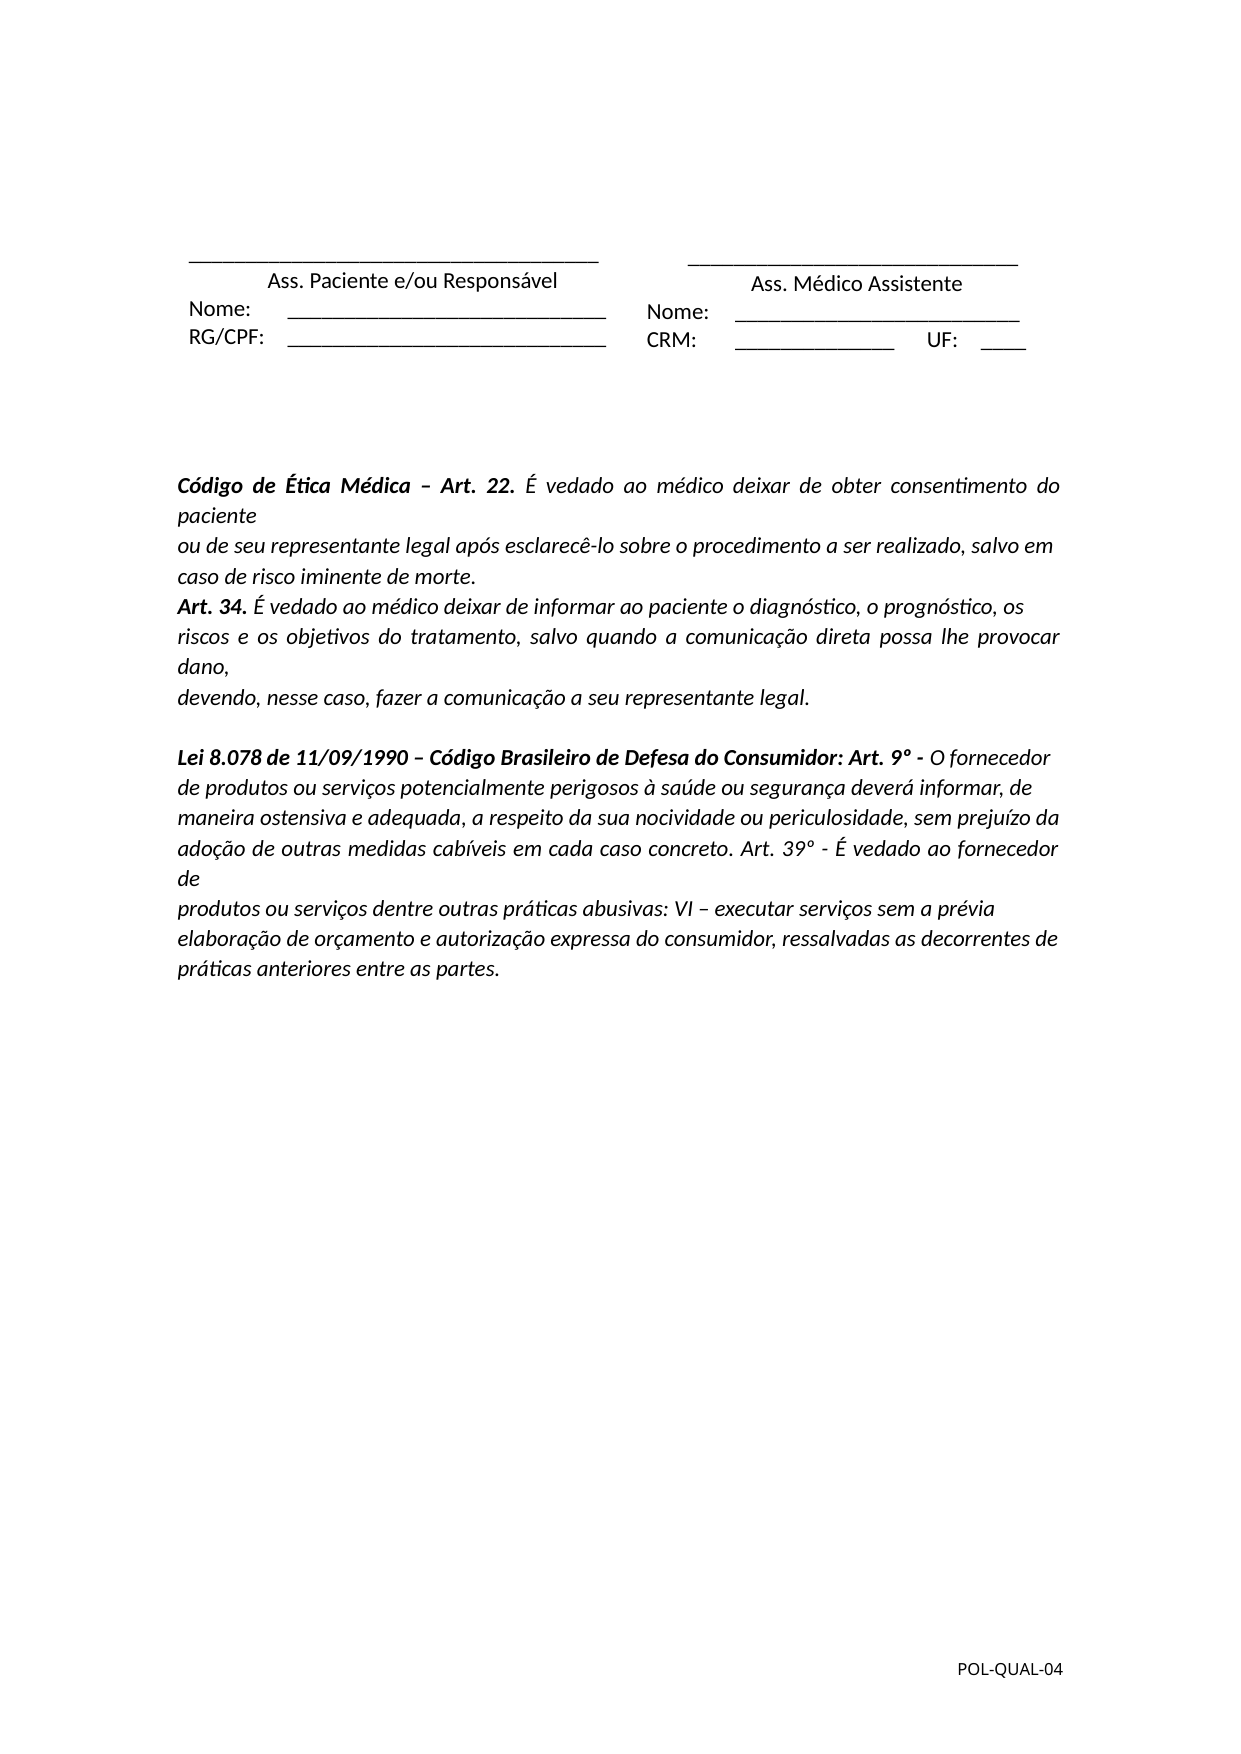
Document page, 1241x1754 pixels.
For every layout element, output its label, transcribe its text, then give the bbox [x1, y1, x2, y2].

table_cell _________________________ [724, 298, 1048, 325]
table_cell Nome: [177, 294, 276, 322]
table_cell CRM: [635, 325, 723, 353]
table_cell ____ [969, 325, 1048, 353]
table_cell UF: [915, 325, 969, 353]
table_cell ____________________________ [276, 294, 618, 322]
table_header ____________________________________ [177, 238, 618, 266]
text maneira ostensiva e adequada, a respeito da sua nocividade ou periculosidade, sem prejuízo da [177, 803, 1063, 831]
text Art. 34. É vedado ao médico deixar de informar ao paciente o diagnóstico, o prognóstico, os [177, 592, 1063, 620]
table_cell Ass. Paciente e/ou Responsável [177, 266, 618, 294]
table_cell Nome: [635, 298, 723, 325]
text riscos e os objetivos do tratamento, salvo quando a comunicação direta possa lhe provocar dano, [177, 622, 1063, 680]
text devendo, nesse caso, fazer a comunicação a seu representante legal. [177, 683, 1063, 711]
text Código de Ética Médica – Art. 22. É vedado ao médico deixar de obter consentimento do paciente [177, 471, 1063, 529]
text de produtos ou serviços potencialmente perigosos à saúde ou segurança deverá informar, de [177, 773, 1063, 801]
text produtos ou serviços dentre outras práticas abusivas: VI – executar serviços sem a prévia [177, 894, 1063, 922]
text caso de risco iminente de morte. [177, 562, 1063, 590]
table_cell ______________ [724, 325, 915, 353]
table_cell RG/CPF: [177, 322, 276, 350]
text ou de seu representante legal após esclarecê-lo sobre o procedimento a ser realizado, salvo em [177, 532, 1063, 559]
text práticas anteriores entre as partes. [177, 954, 1063, 982]
table_cell Ass. Médico Assistente [635, 269, 1048, 297]
text Lei 8.078 de 11/09/1990 – Código Brasileiro de Defesa do Consumidor: Art. 9º - O fornecedor [177, 743, 1063, 771]
text elaboração de orçamento e autorização expressa do consumidor, ressalvadas as decorrentes de [177, 924, 1063, 952]
table_header _____________________________ [635, 241, 1048, 269]
table_cell ____________________________ [276, 322, 618, 350]
text adoção de outras medidas cabíveis em cada caso concreto. Art. 39º - É vedado ao fornecedor de [177, 834, 1063, 892]
